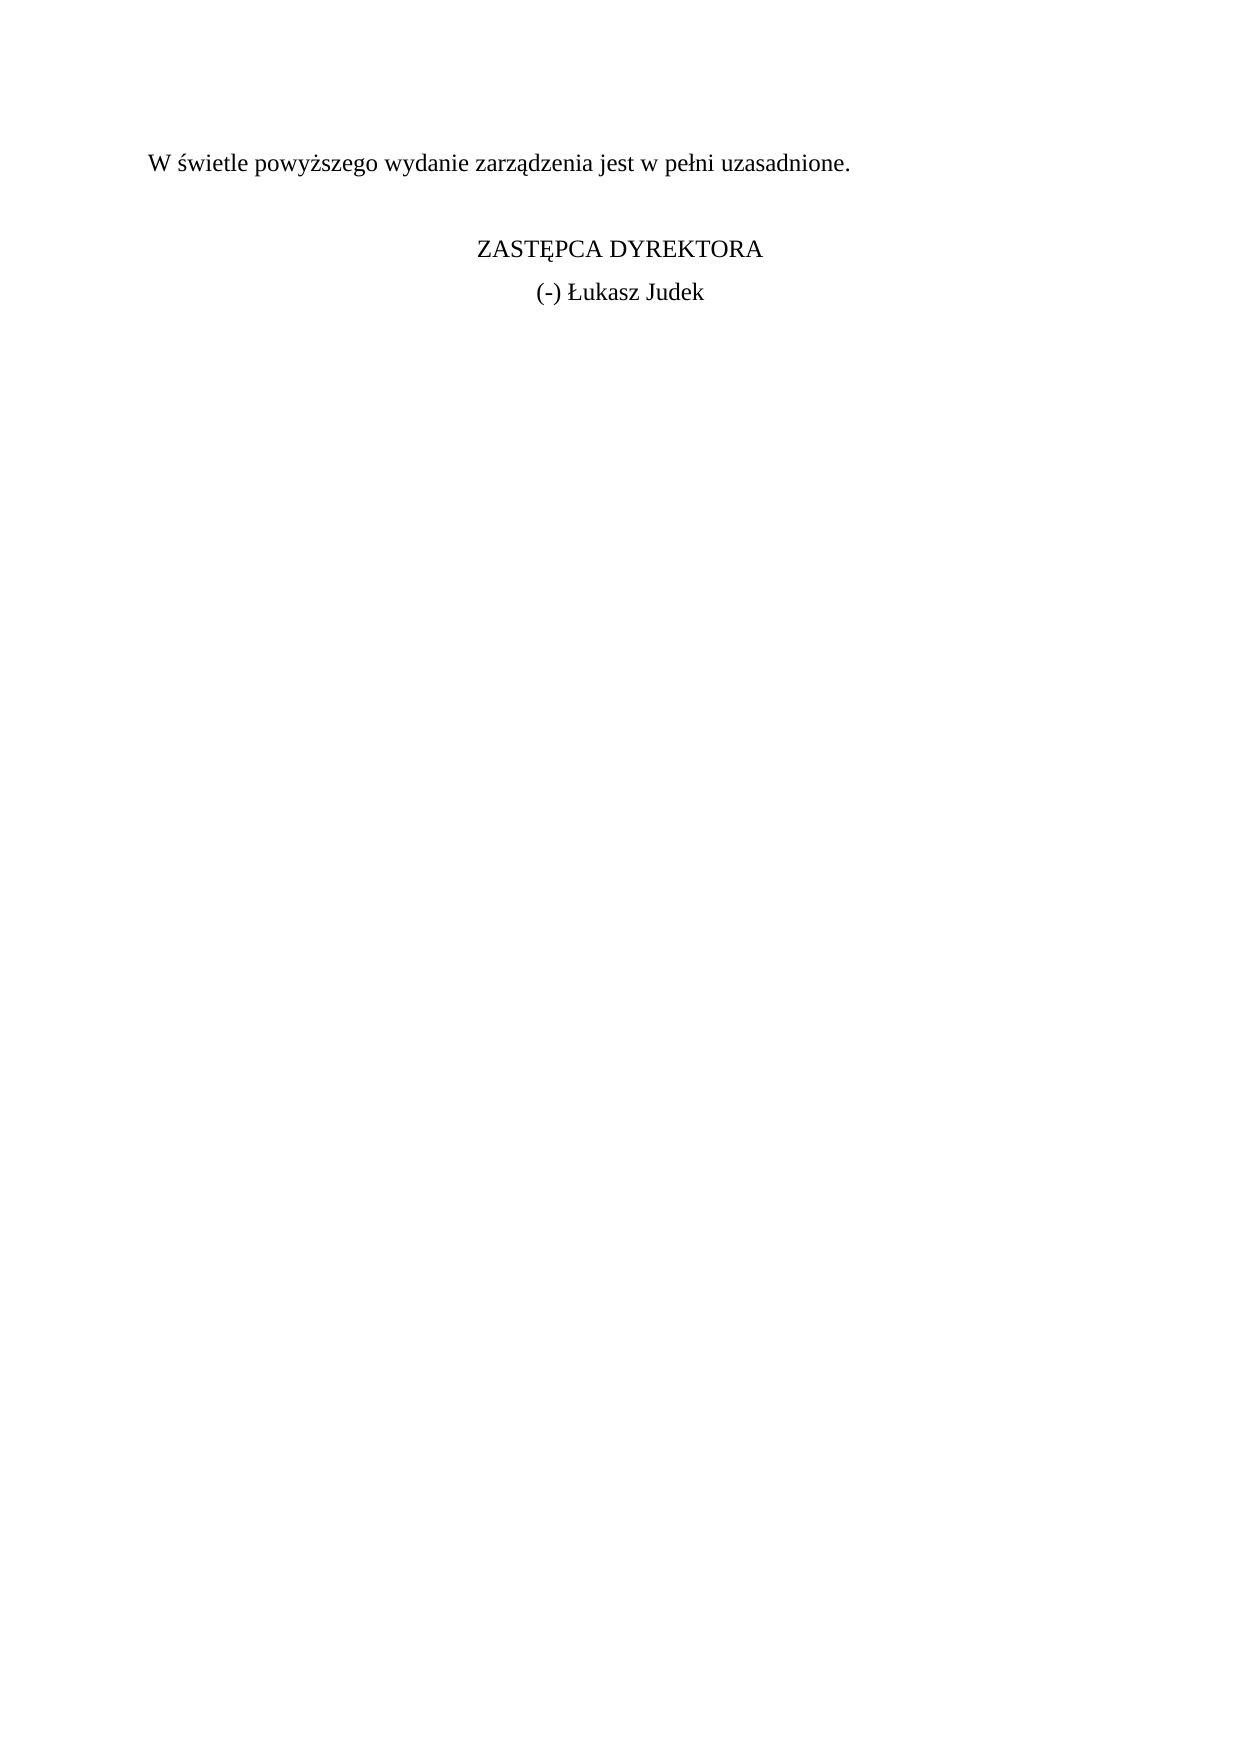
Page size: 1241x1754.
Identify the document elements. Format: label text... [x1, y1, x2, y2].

text (-) Łukasz Judek [148, 277, 1093, 306]
text W świetle powyższego wydanie zarządzenia jest w pełni uzasadnione. [148, 148, 1093, 176]
text ZASTĘPCA DYREKTORA [148, 234, 1093, 263]
